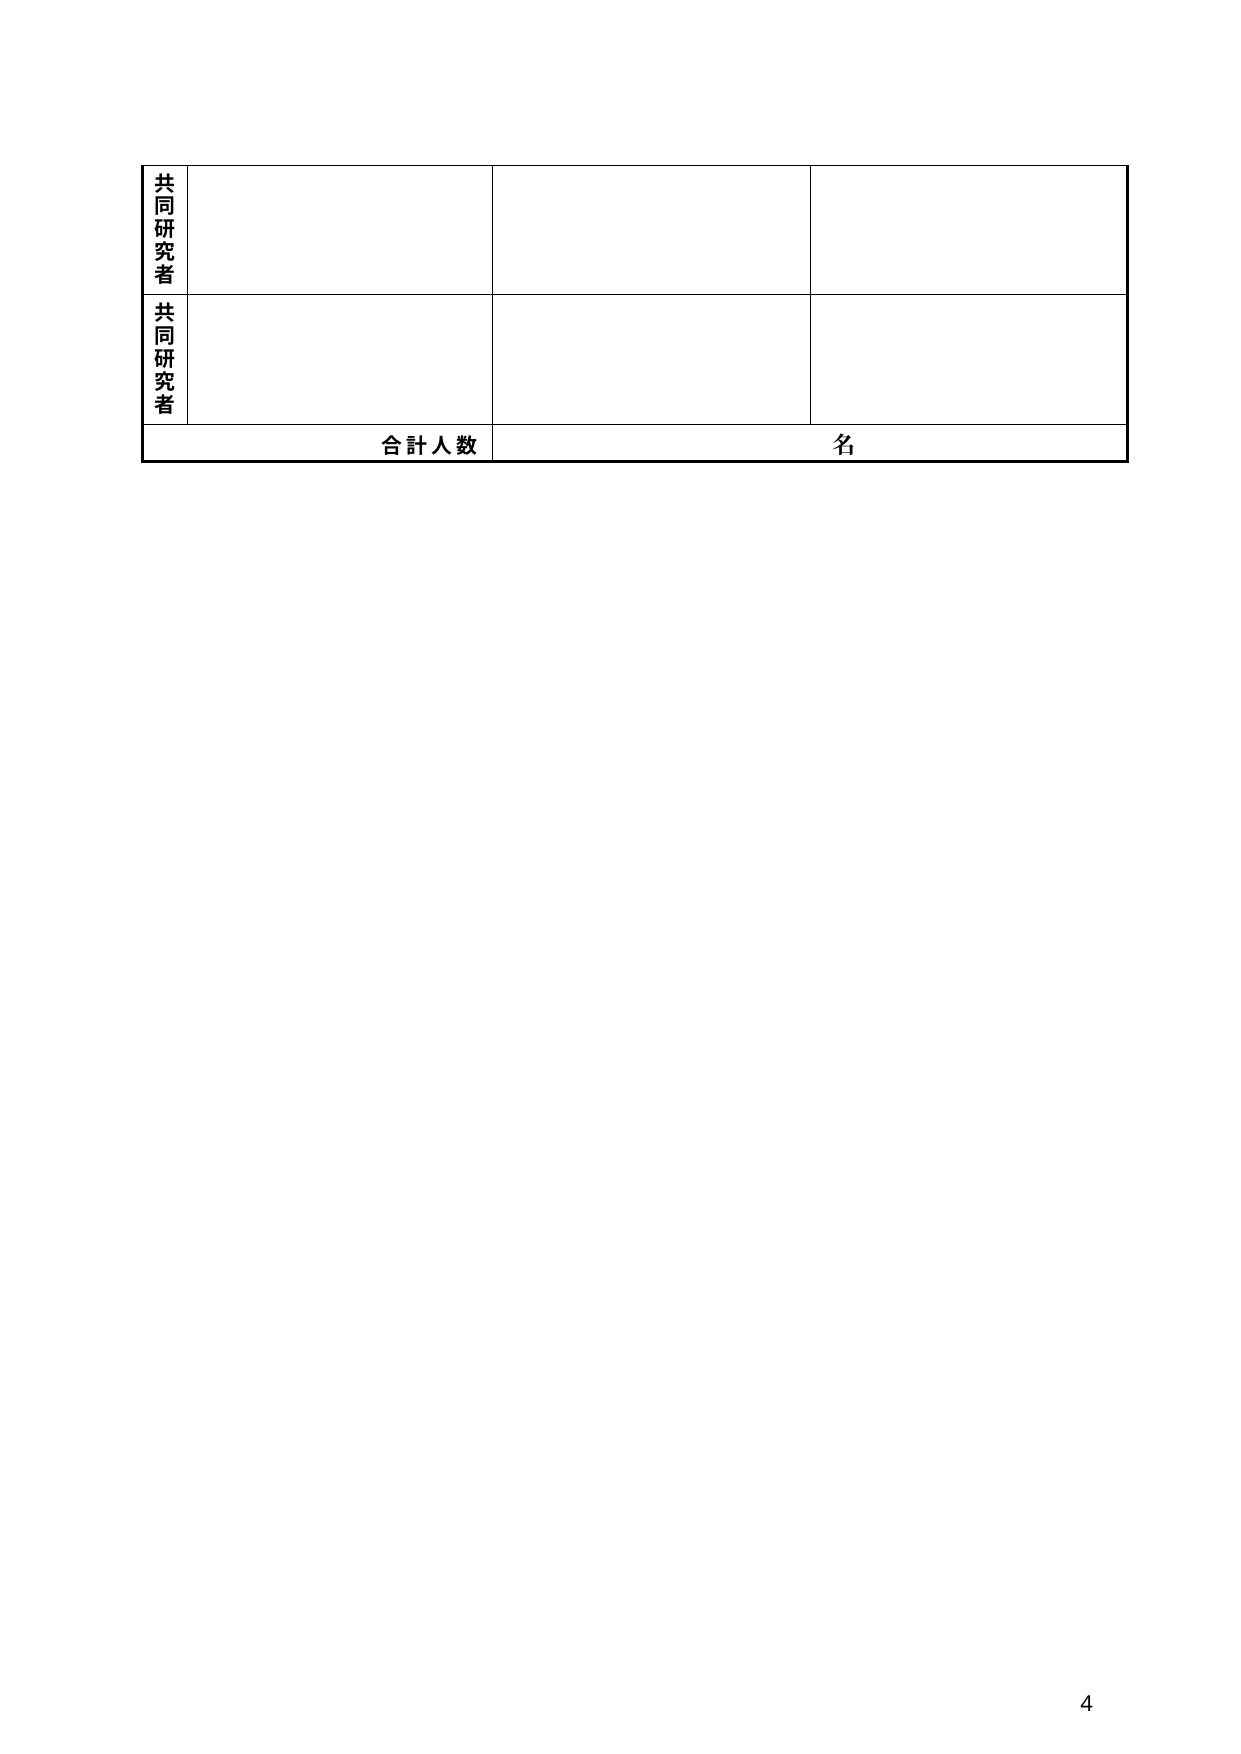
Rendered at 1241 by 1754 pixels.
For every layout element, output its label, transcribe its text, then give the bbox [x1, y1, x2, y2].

table_cell 共同研究者 [144, 166, 187, 294]
table_cell [188, 295, 492, 424]
table_cell [493, 425, 810, 460]
table_cell [188, 166, 492, 294]
table_cell [811, 295, 1126, 424]
table_cell 名 [810, 425, 1126, 460]
table_cell [811, 166, 1126, 294]
table_cell 合計人数 [144, 425, 492, 460]
table_cell [493, 166, 810, 294]
table_cell [493, 295, 810, 424]
table_cell 共同研究者 [144, 295, 187, 424]
